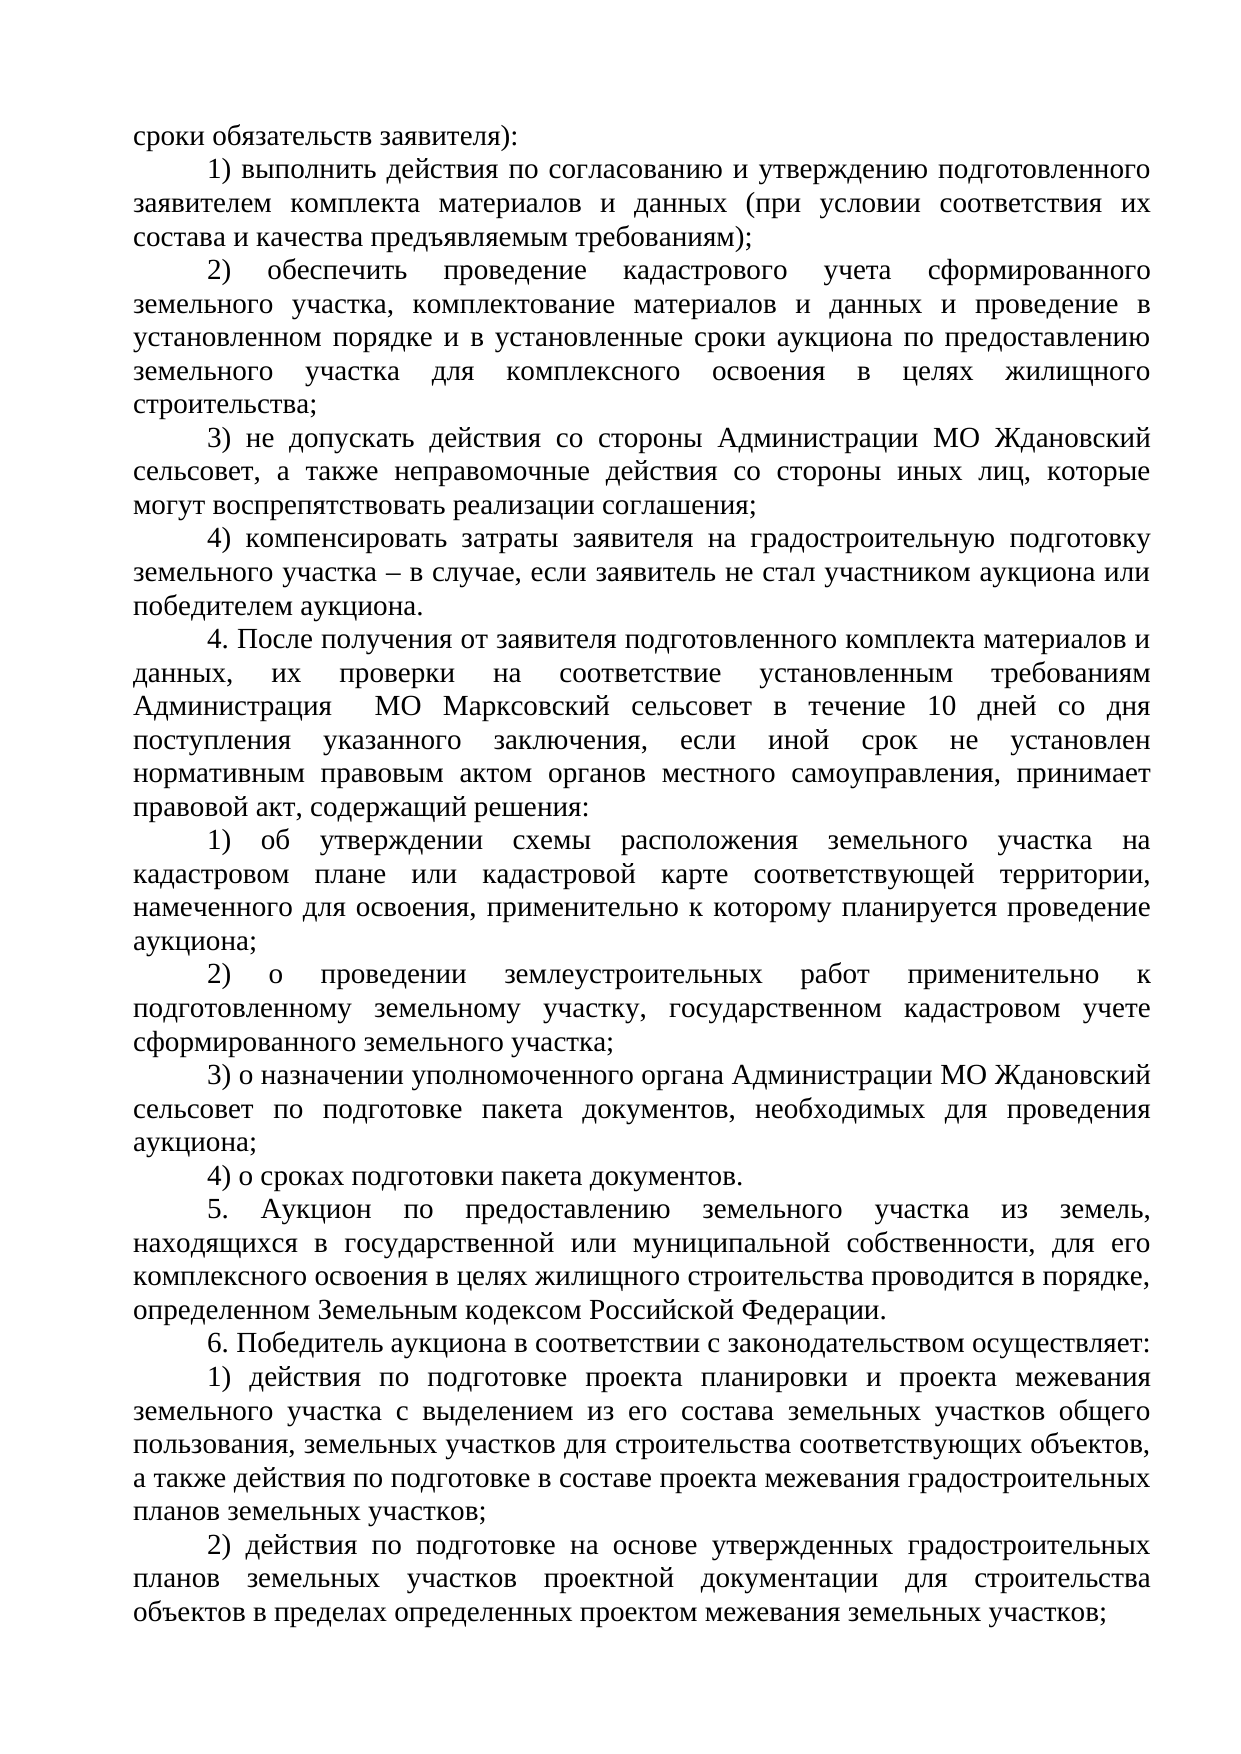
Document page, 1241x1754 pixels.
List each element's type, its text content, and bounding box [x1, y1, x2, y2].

text 1) выполнить действия по согласованию и утверждению подготовленного заявителем комплекта материалов и данных (при условии соответствия их состава и качества предъявляемым требованиям); [133, 152, 1152, 252]
text 4. После получения от заявителя подготовленного комплекта материалов и данных, их проверки на соответствие установленным требованиям Администрация МО Марксовский сельсовет в течение 10 дней со дня поступления указанного заключения, если иной срок не установлен нормативным правовым актом органов местного самоуправления, принимает правовой акт, содержащий решения: [133, 621, 1152, 822]
text 2) о проведении землеустроительных работ применительно к подготовленному земельному участку, государственном кадастровом учете сформированного земельного участка; [133, 957, 1152, 1057]
text 2) обеспечить проведение кадастрового учета сформированного земельного участка, комплектование материалов и данных и проведение в установленном порядке и в установленные сроки аукциона по предоставлению земельного участка для комплексного освоения в целях жилищного строительства; [133, 252, 1152, 420]
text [133, 118, 1152, 152]
text 3) о назначении уполномоченного органа Администрации МО Ждановский сельсовет по подготовке пакета документов, необходимых для проведения аукциона; [133, 1057, 1152, 1158]
text 4) компенсировать затраты заявителя на градостроительную подготовку земельного участка – в случае, если заявитель не стал участником аукциона или победителем аукциона. [133, 521, 1152, 621]
text 6. Победитель аукциона в соответствии с законодательством осуществляет: [133, 1326, 1152, 1359]
text 4) о сроках подготовки пакета документов. [133, 1158, 1152, 1191]
text 3) не допускать действия со стороны Администрации МО Ждановский сельсовет, а также неправомочные действия со стороны иных лиц, которые могут воспрепятствовать реализации соглашения; [133, 420, 1152, 521]
text 1) действия по подготовке проекта планировки и проекта межевания земельного участка с выделением из его состава земельных участков общего пользования, земельных участков для строительства соответствующих объектов, а также действия по подготовке в составе проекта межевания градостроительных планов земельных участков; [133, 1359, 1152, 1527]
text 1) об утверждении схемы расположения земельного участка на кадастровом плане или кадастровой карте соответствующей территории, намеченного для освоения, применительно к которому планируется проведение аукциона; [133, 822, 1152, 957]
text 5. Аукцион по предоставлению земельного участка из земель, находящихся в государственной или муниципальной собственности, для его комплексного освоения в целях жилищного строительства проводится в порядке, определенном Земельным кодексом Российской Федерации. [133, 1191, 1152, 1326]
text 2) действия по подготовке на основе утвержденных градостроительных планов земельных участков проектной документации для строительства объектов в пределах определенных проектом межевания земельных участков; [133, 1527, 1152, 1627]
